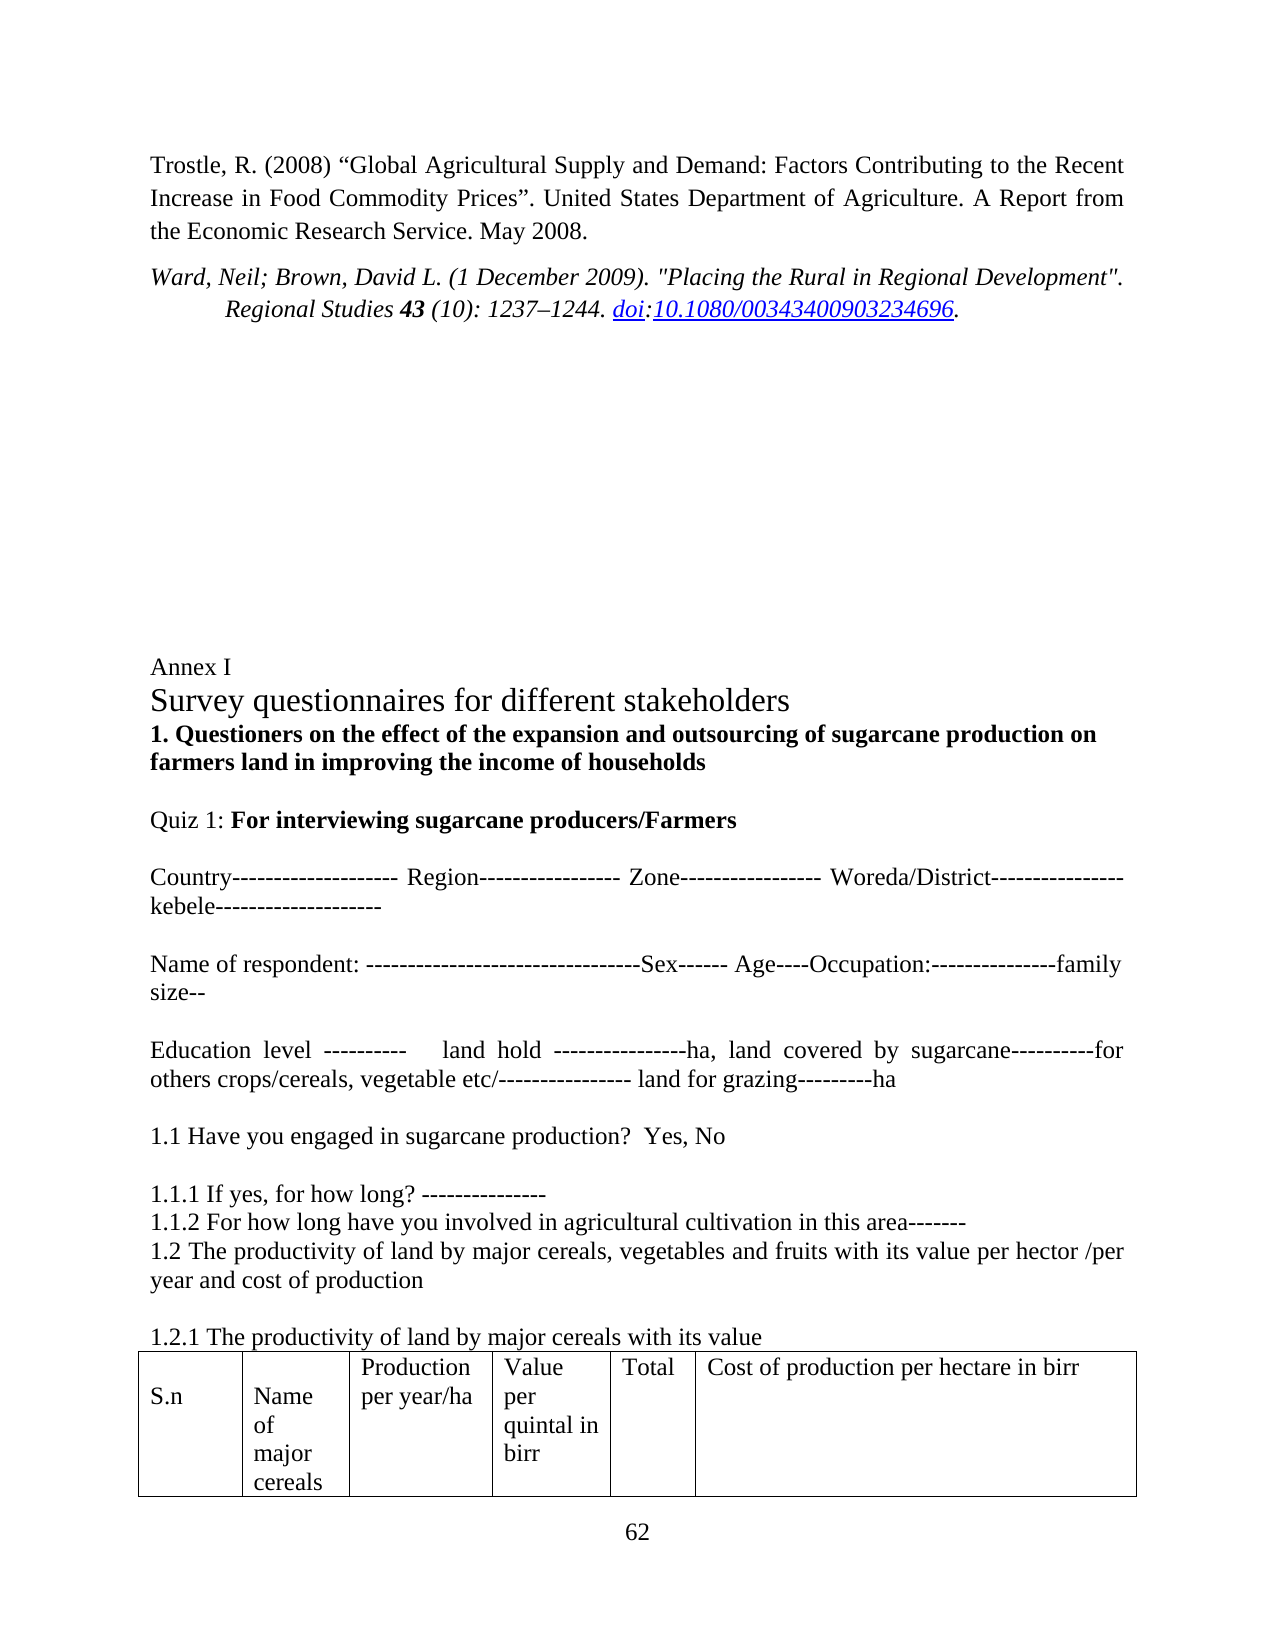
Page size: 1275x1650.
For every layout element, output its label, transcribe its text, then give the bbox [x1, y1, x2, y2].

table_header Production per year/ha [350, 1352, 492, 1496]
text Name of respondent: ---------------------------------Sex------ Age----Occupation:---------------family size-- [150, 949, 1125, 1006]
text 1.1 Have you engaged in sugarcane production? Yes, No [150, 1121, 1125, 1150]
table_header Name of major cereals [243, 1352, 349, 1496]
text Education level ---------- land hold ----------------ha, land covered by sugarcane----------for others crops/cereals, vegetable etc/---------------- land for grazing---------ha [150, 1035, 1125, 1092]
text Survey questionnaires for different stakeholders [150, 680, 1125, 719]
text Trostle, R. (2008) “Global Agricultural Supply and Demand: Factors Contributing to the Recent Increase in Food Commodity Prices”. United States Department of Agriculture. A Report from the Economic Research Service. May 2008. [150, 150, 1125, 245]
table_header Total [611, 1352, 695, 1496]
table_header Cost of production per hectare in birr [696, 1352, 1136, 1496]
text 1.2.1 The productivity of land by major cereals with its value [150, 1322, 1125, 1351]
text Ward, Neil; Brown, David L. (1 December 2009). "Placing the Rural in Regional Development". Regional Studies 43 (10): 1237–1244. doi:10.1080/00343400903234696. [150, 262, 1125, 323]
text Quiz 1: For interviewing sugarcane producers/Farmers [150, 805, 1125, 834]
text 1. Questioners on the effect of the expansion and outsourcing of sugarcane production on farmers land in improving the income of households [150, 719, 1125, 776]
text 1.1.1 If yes, for how long? --------------- [150, 1179, 1125, 1207]
text 1.1.2 For how long have you involved in agricultural cultivation in this area------- [150, 1207, 1125, 1236]
text Country-------------------- Region----------------- Zone----------------- Woreda/District---------------- kebele-------------------- [150, 862, 1125, 920]
table_header S.n [139, 1352, 242, 1496]
table_header Value per quintal in birr [493, 1352, 610, 1496]
text 1.2 The productivity of land by major cereals, vegetables and fruits with its value per hector /per year and cost of production [150, 1236, 1125, 1294]
text Annex I [150, 652, 1125, 680]
